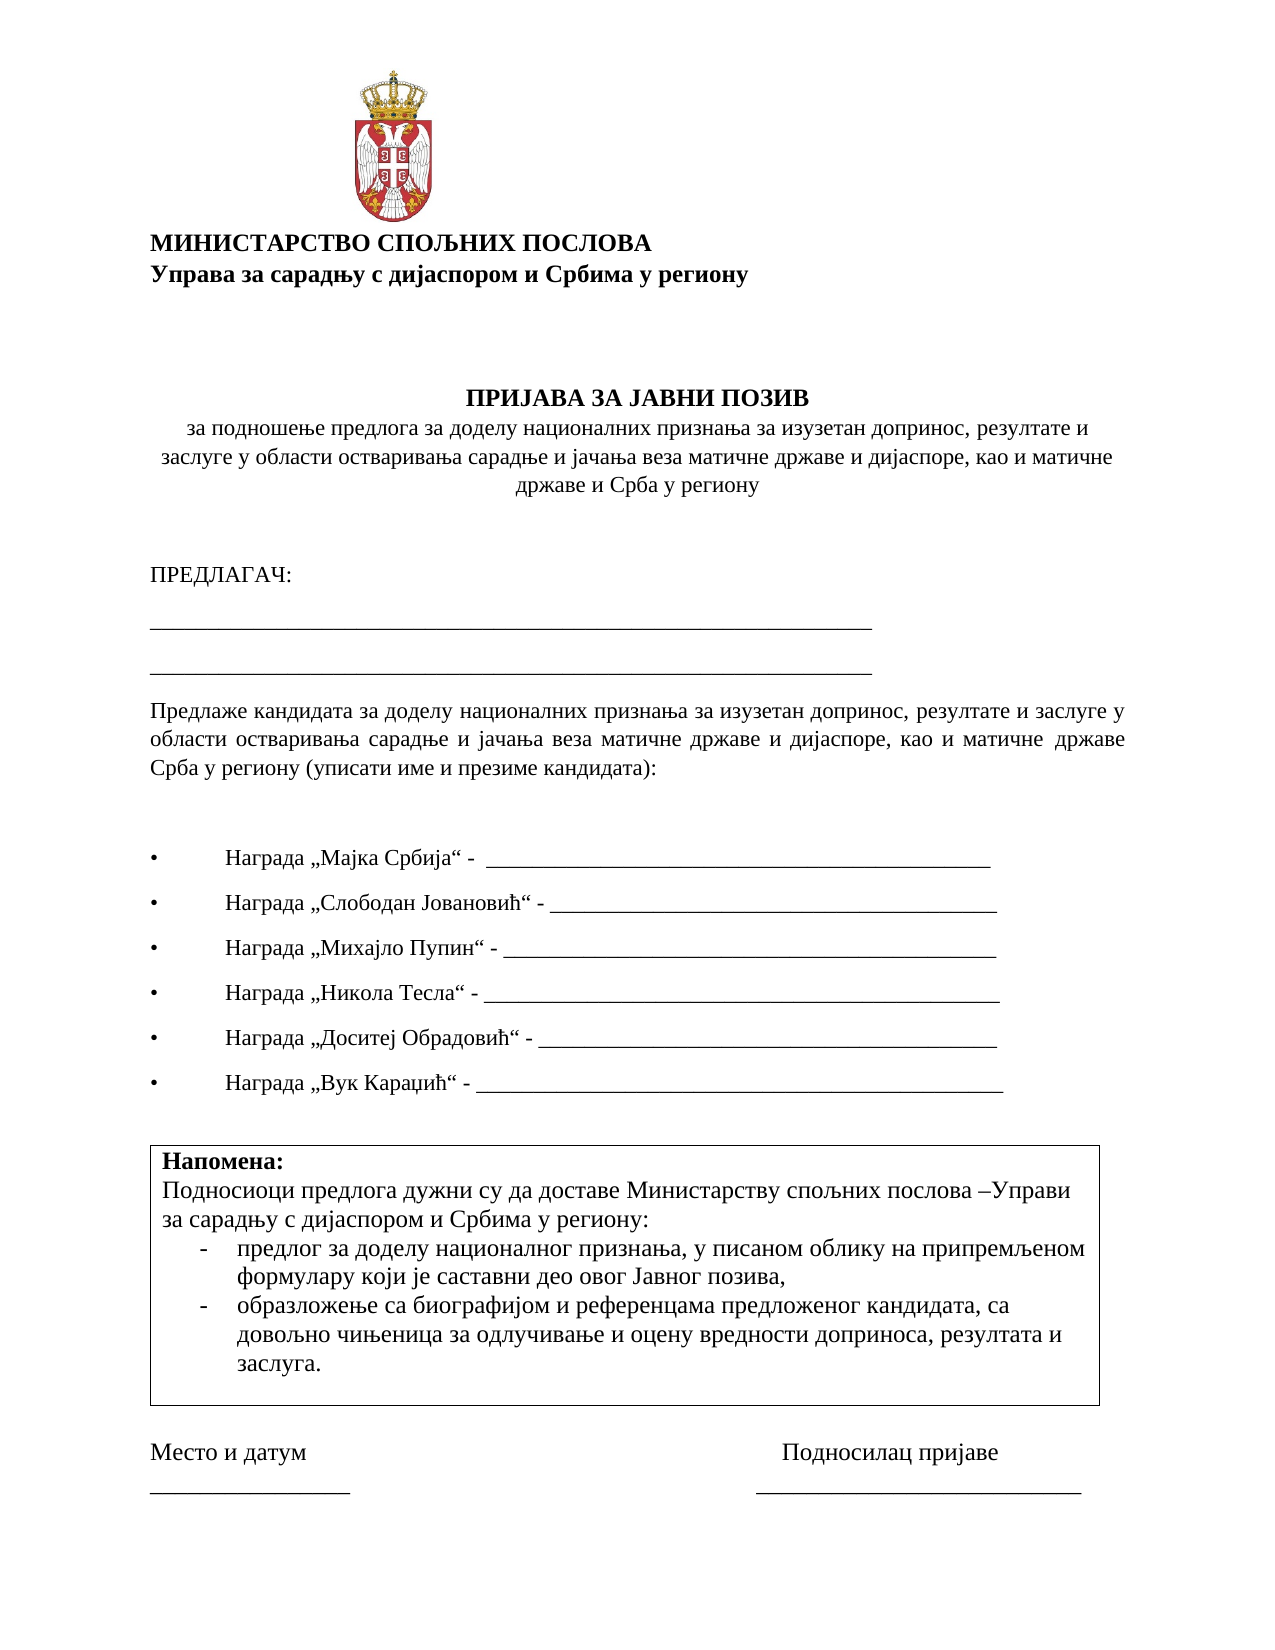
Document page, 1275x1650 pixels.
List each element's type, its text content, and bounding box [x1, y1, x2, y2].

text • Награда „Мајка Србија“ - ____________________________________________ [150, 844, 1125, 870]
text _______________________________________________________________ [150, 606, 1125, 633]
text ПРЕДЛАГАЧ: [150, 561, 1125, 588]
text • Награда „Никола Тесла“ - _____________________________________________ [150, 979, 1125, 1005]
text • Награда „Доситеј Обрадовић“ - ________________________________________ [150, 1024, 1125, 1051]
text Управа за сарадњу с дијаспором и Србима у региону [150, 259, 1125, 288]
text ________________ __________________________ [150, 1468, 1125, 1497]
text _______________________________________________________________ [150, 652, 1125, 678]
text ПРИЈАВА ЗА ЈАВНИ ПОЗИВ [150, 383, 1125, 412]
text за подношење предлога за доделу националних признања за изузетан допринос, резултате и заслуге у области остваривања сарадње и јачања веза матичне државе и дијаспоре, као и матичне државе и Срба у региону [150, 414, 1125, 497]
table_header Напомена: Подносиоци предлога дужни су да доставе Министарству спољних послова –Управи за сарадњу с дијаспором и Србима у региону: предлог за доделу националног признања, у писаном облику на припремљеном формулару који је саставни део овог Јавног позива, образложење са биографијом и референцама предложеног кандидата, са довољно чињеница за одлучивање и оцену вредности доприноса, резултата и заслуга. [151, 1146, 1099, 1405]
text Предлаже кандидата за доделу националних признања за изузетан допринос, резултате и заслуге у области остваривања сарадње и јачања веза матичне државе и дијаспоре, као и матичне државе Срба у региону (уписати име и презиме кандидата): [150, 697, 1125, 780]
text • Награда „Михајло Пупин“ - ___________________________________________ [150, 934, 1125, 960]
text Место и датум Подносилац пријаве [150, 1437, 1125, 1466]
picture [339, 68, 447, 229]
text • Награда „Вук Караџић“ - ______________________________________________ [150, 1069, 1125, 1096]
text • Награда „Слободан Јовановић“ - _______________________________________ [150, 889, 1125, 915]
text МИНИСТАРСТВО СПОЉНИХ ПОСЛОВА [150, 228, 1125, 257]
